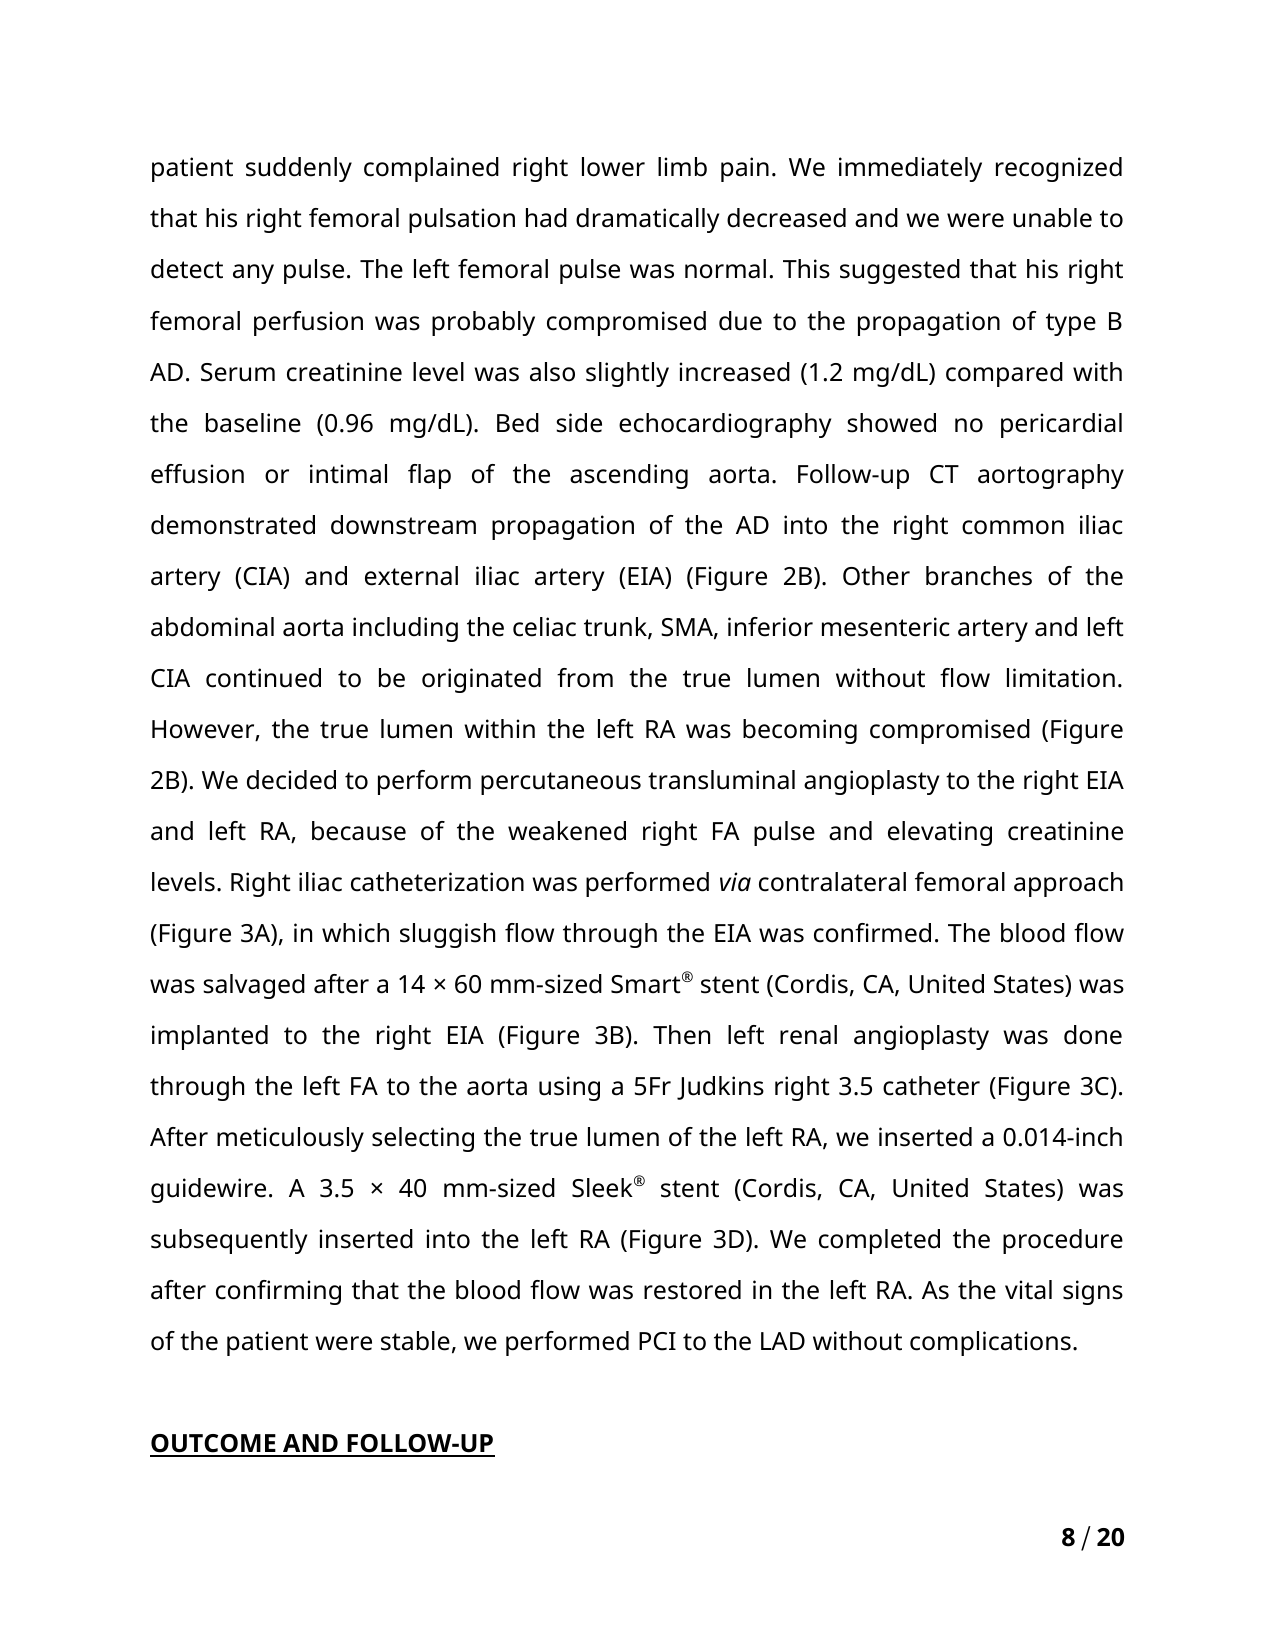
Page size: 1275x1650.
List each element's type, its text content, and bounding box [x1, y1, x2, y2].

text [150, 150, 1125, 1358]
text OUTCOME AND FOLLOW-UP [150, 1426, 1125, 1460]
